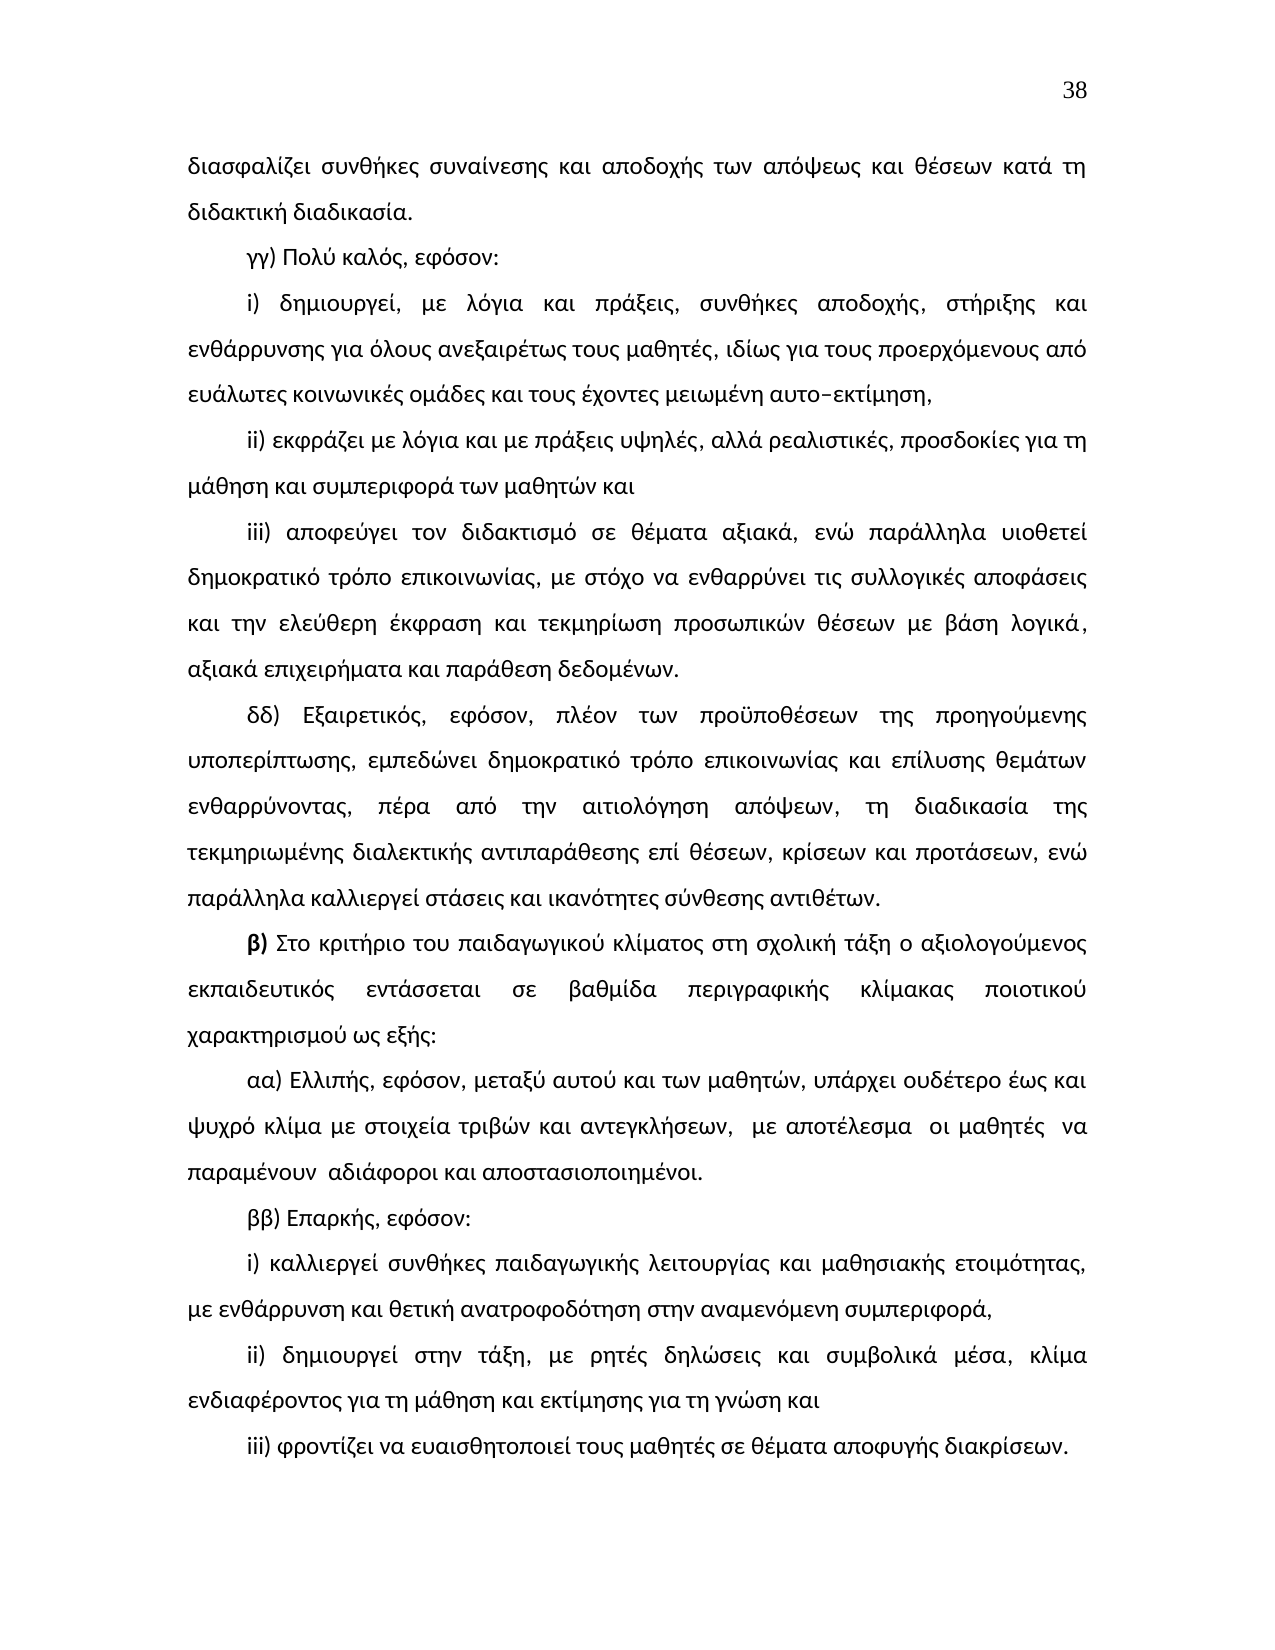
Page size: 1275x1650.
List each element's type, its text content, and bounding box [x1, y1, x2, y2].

text iii) φροντίζει να ευαισθητοποιεί τους μαθητές σε θέματα αποφυγής διακρίσεων. [187, 1430, 1087, 1461]
text γγ) Πολύ καλός, εφόσον: [187, 241, 1087, 272]
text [187, 150, 1087, 226]
text ii) δημιουργεί στην τάξη, με ρητές δηλώσεις και συμβολικά μέσα, κλίμα ενδιαφέροντος για τη μάθηση και εκτίμησης για τη γνώση και [187, 1339, 1087, 1415]
text i) καλλιεργεί συνθήκες παιδαγωγικής λειτουργίας και μαθησιακής ετοιμότητας, με ενθάρρυνση και θετική ανατροφοδότηση στην αναμενόμενη συμπεριφορά, [187, 1247, 1087, 1324]
text i) δημιουργεί, με λόγια και πράξεις, συνθήκες αποδοχής, στήριξης και ενθάρρυνσης για όλους ανεξαιρέτως τους μαθητές, ιδίως για τους προερχόμενους από ευάλωτες κοινωνικές ομάδες και τους έχοντες μειωμένη αυτο–εκτίμηση, [187, 287, 1087, 409]
text β) Στο κριτήριο του παιδαγωγικού κλίματος στη σχολική τάξη ο αξιολογούμενος εκπαιδευτικός εντάσσεται σε βαθμίδα περιγραφικής κλίμακας ποιοτικού χαρακτηρισμού ως εξής: [187, 927, 1087, 1049]
text αα) Ελλιπής, εφόσον, μεταξύ αυτού και των μαθητών, υπάρχει ουδέτερο έως και ψυχρό κλίμα με στοιχεία τριβών και αντεγκλήσεων, με αποτέλεσμα οι μαθητές να παραμένουν αδιάφοροι και αποστασιοποιημένοι. [187, 1064, 1087, 1187]
text ββ) Επαρκής, εφόσον: [187, 1202, 1087, 1232]
text iii) αποφεύγει τον διδακτισμό σε θέματα αξιακά, ενώ παράλληλα υιοθετεί δημοκρατικό τρόπο επικοινωνίας, με στόχο να ενθαρρύνει τις συλλογικές αποφάσεις και την ελεύθερη έκφραση και τεκμηρίωση προσωπικών θέσεων με βάση λογικά, αξιακά επιχειρήματα και παράθεση δεδομένων. [187, 516, 1087, 683]
text ii) εκφράζει με λόγια και με πράξεις υψηλές, αλλά ρεαλιστικές, προσδοκίες για τη μάθηση και συμπεριφορά των μαθητών και [187, 424, 1087, 501]
text δδ) Εξαιρετικός, εφόσον, πλέον των προϋποθέσεων της προηγούμενης υποπερίπτωσης, εμπεδώνει δημοκρατικό τρόπο επικοινωνίας και επίλυσης θεμάτων ενθαρρύνοντας, πέρα από την αιτιολόγηση απόψεων, τη διαδικασία της τεκμηριωμένης διαλεκτικής αντιπαράθεσης επί θέσεων, κρίσεων και προτάσεων, ενώ παράλληλα καλλιεργεί στάσεις και ικανότητες σύνθεσης αντιθέτων. [187, 699, 1087, 912]
